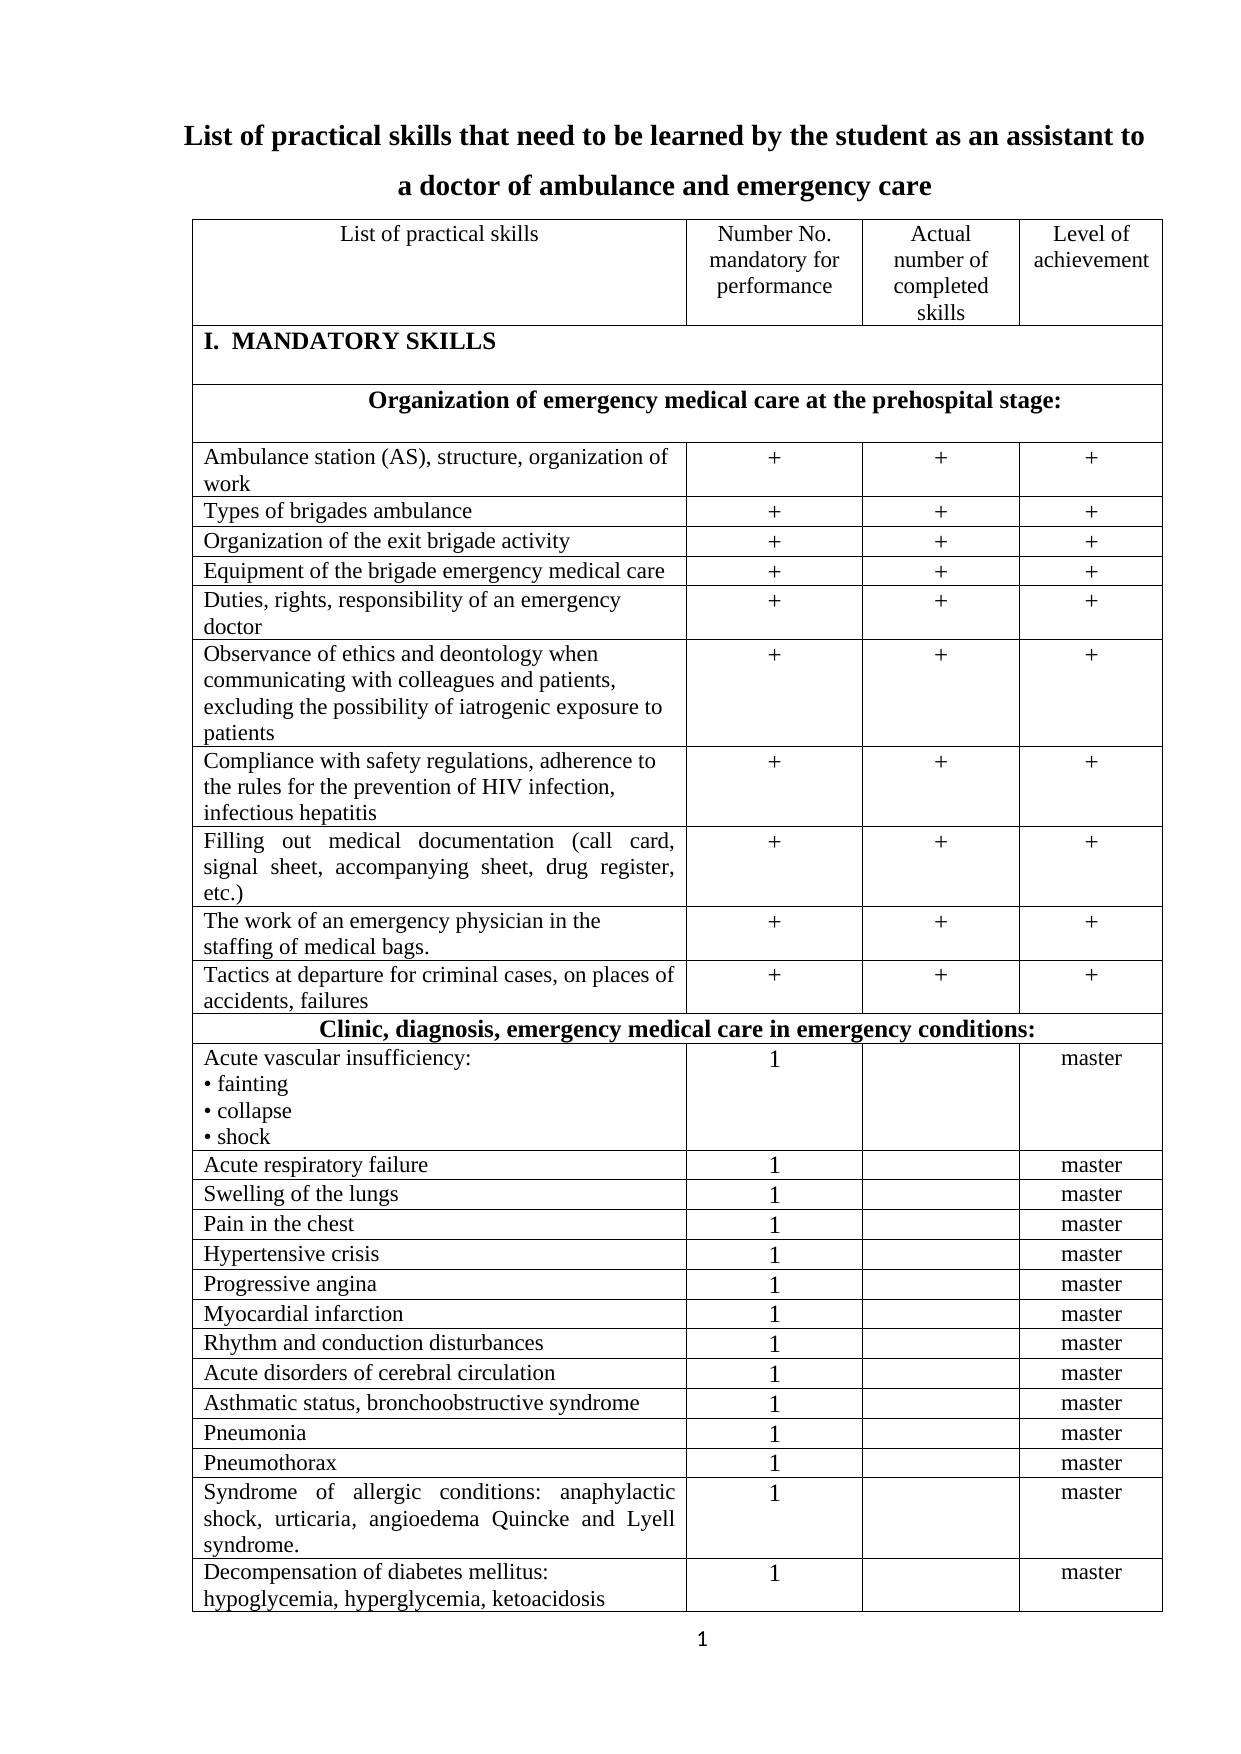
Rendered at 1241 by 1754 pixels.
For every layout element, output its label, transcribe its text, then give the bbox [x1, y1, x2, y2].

table_cell master [1020, 1559, 1162, 1611]
table_cell [863, 1044, 1019, 1149]
table_cell + [687, 640, 862, 746]
table_cell + [1020, 443, 1162, 496]
table_cell [863, 1389, 1019, 1418]
table_header Number No. mandatory for performance [687, 220, 862, 325]
table_cell master [1020, 1210, 1162, 1239]
table_cell The work of an emergency physician in the staffing of medical bags. [193, 907, 686, 959]
table_cell Observance of ethics and deontology when communicating with colleagues and patients, excluding the possibility of iatrogenic exposure to patients [193, 640, 686, 746]
table_cell 1 [687, 1180, 862, 1209]
table_cell I. MANDATORY SKILLS [193, 326, 1162, 384]
table_cell + [863, 747, 1019, 826]
table_cell [863, 1270, 1019, 1298]
table_cell Tactics at departure for criminal cases, on places of accidents, failures [193, 961, 686, 1013]
table_header Actual number of completed skills [863, 220, 1019, 325]
table_cell 1 [687, 1449, 862, 1477]
table_cell Pneumonia [193, 1419, 686, 1447]
table_cell 1 [687, 1559, 862, 1611]
text List of practical skills that need to be learned by the student as an assistant to a doctor of ambulance and emergency care [177, 118, 1152, 202]
table_cell + [687, 747, 862, 826]
table_cell master [1020, 1329, 1162, 1358]
table_cell 1 [687, 1270, 862, 1298]
table_cell Acute disorders of cerebral circulation [193, 1359, 686, 1388]
table_cell Progressive angina [193, 1270, 686, 1298]
table_cell master [1020, 1300, 1162, 1328]
table_cell Acute vascular insufficiency: • fainting • collapse • shock [193, 1044, 686, 1149]
table_cell master [1020, 1270, 1162, 1298]
table_cell + [687, 443, 862, 496]
table_cell + [1020, 527, 1162, 556]
table_cell master [1020, 1359, 1162, 1388]
table_cell 1 [687, 1044, 862, 1149]
table_cell 1 [687, 1329, 862, 1358]
table_cell Pneumothorax [193, 1449, 686, 1477]
table_cell [863, 1151, 1019, 1179]
table_cell + [863, 443, 1019, 496]
table_cell 1 [687, 1359, 862, 1388]
table_cell 1 [687, 1389, 862, 1418]
table_cell + [863, 961, 1019, 1013]
table_cell + [1020, 586, 1162, 639]
table_cell + [687, 557, 862, 585]
table_cell + [1020, 640, 1162, 746]
table_cell [863, 1559, 1019, 1611]
table_cell + [863, 497, 1019, 526]
table_cell 1 [687, 1240, 862, 1269]
table_cell + [687, 961, 862, 1013]
table_cell [863, 1240, 1019, 1269]
table_cell master [1020, 1240, 1162, 1269]
table_cell 1 [687, 1151, 862, 1179]
table_cell Types of brigades ambulance [193, 497, 686, 526]
table_cell + [1020, 907, 1162, 959]
table_cell + [1020, 961, 1162, 1013]
table_cell Organization of emergency medical care at the prehospital stage: [193, 385, 1162, 442]
table_cell + [863, 527, 1019, 556]
table_cell Acute respiratory failure [193, 1151, 686, 1179]
table_cell Organization of the exit brigade activity [193, 527, 686, 556]
table_cell + [863, 907, 1019, 959]
table_cell master [1020, 1180, 1162, 1209]
table_cell + [863, 640, 1019, 746]
table_cell + [687, 527, 862, 556]
table_cell + [863, 586, 1019, 639]
table_cell Ambulance station (AS), structure, organization of work [193, 443, 686, 496]
table_cell 1 [687, 1210, 862, 1239]
table_cell [863, 1329, 1019, 1358]
table_cell Rhythm and conduction disturbances [193, 1329, 686, 1358]
table_header List of practical skills [193, 220, 686, 325]
table_cell master [1020, 1044, 1162, 1149]
table_cell [863, 1300, 1019, 1328]
table_cell master [1020, 1151, 1162, 1179]
table_cell master [1020, 1389, 1162, 1418]
table_cell + [687, 497, 862, 526]
table_cell master [1020, 1449, 1162, 1477]
table_cell Hypertensive crisis [193, 1240, 686, 1269]
table_header Level of achievement [1020, 220, 1162, 325]
table_cell [863, 1449, 1019, 1477]
table_cell + [1020, 747, 1162, 826]
table_cell Asthmatic status, bronchoobstructive syndrome [193, 1389, 686, 1418]
table_cell + [1020, 827, 1162, 906]
table_cell Swelling of the lungs [193, 1180, 686, 1209]
table_cell + [687, 907, 862, 959]
table_cell 1 [687, 1478, 862, 1557]
table_cell Clinic, diagnosis, emergency medical care in emergency conditions: [193, 1014, 1162, 1043]
table_cell Myocardial infarction [193, 1300, 686, 1328]
table_cell [863, 1180, 1019, 1209]
table_cell Filling out medical documentation (call card, signal sheet, accompanying sheet, drug register, etc.) [193, 827, 686, 906]
table_cell master [1020, 1478, 1162, 1557]
table_cell + [863, 827, 1019, 906]
table_cell 1 [687, 1419, 862, 1447]
table_cell [863, 1210, 1019, 1239]
table_cell + [687, 586, 862, 639]
table_cell [863, 1419, 1019, 1447]
table_cell Decompensation of diabetes mellitus: hypoglycemia, hyperglycemia, ketoacidosis [193, 1559, 686, 1611]
table_cell + [1020, 497, 1162, 526]
table_cell Equipment of the brigade emergency medical care [193, 557, 686, 585]
table_cell [863, 1359, 1019, 1388]
table_cell + [687, 827, 862, 906]
table_cell master [1020, 1419, 1162, 1447]
table_cell + [1020, 557, 1162, 585]
table_cell [863, 1478, 1019, 1557]
table_cell Compliance with safety regulations, adherence to the rules for the prevention of HIV infection, infectious hepatitis [193, 747, 686, 826]
table_cell Pain in the chest [193, 1210, 686, 1239]
table_cell Duties, rights, responsibility of an emergency doctor [193, 586, 686, 639]
table_cell + [863, 557, 1019, 585]
table_cell 1 [687, 1300, 862, 1328]
table_cell Syndrome of allergic conditions: anaphylactic shock, urticaria, angioedema Quincke and Lyell syndrome. [193, 1478, 686, 1557]
